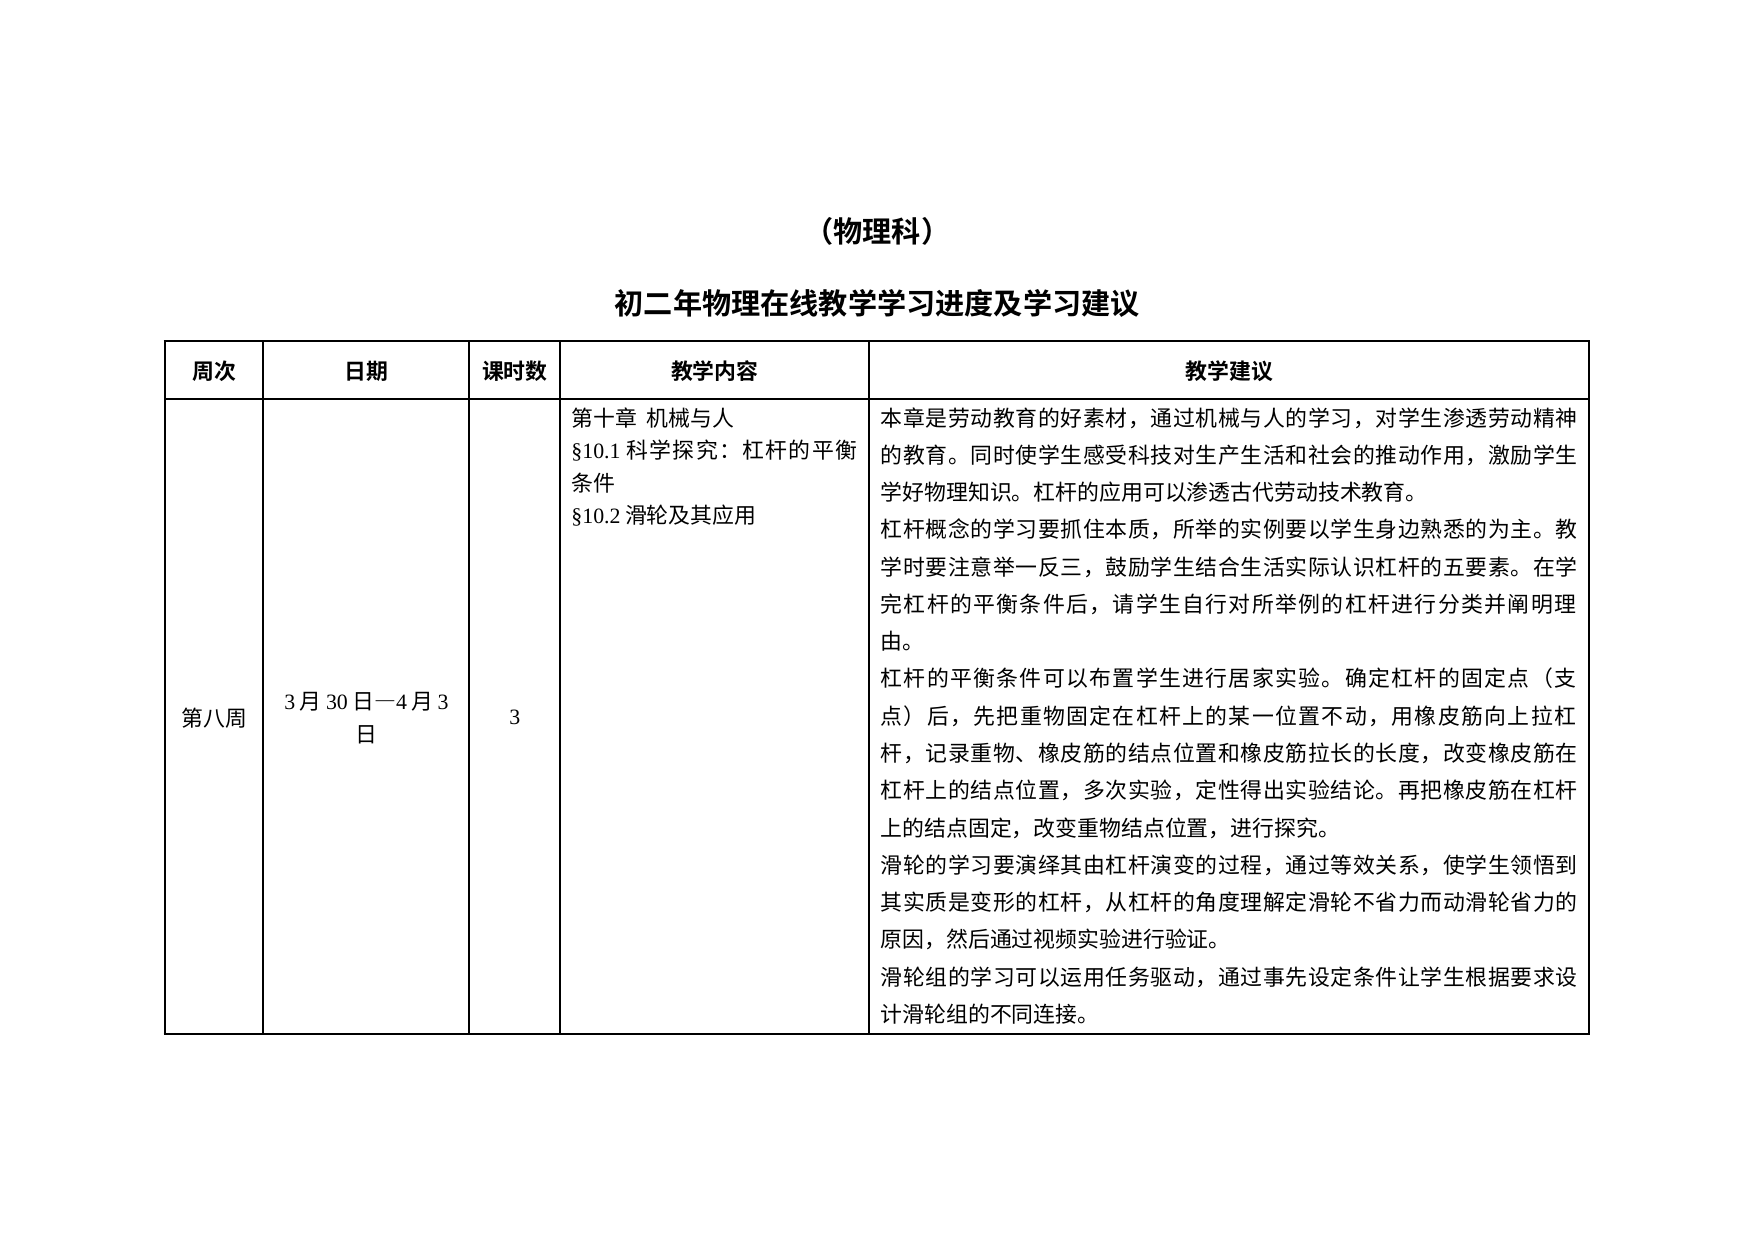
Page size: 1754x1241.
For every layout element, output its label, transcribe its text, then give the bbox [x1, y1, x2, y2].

table_header 课时数 [470, 342, 559, 398]
text （物理科） [150, 198, 1604, 263]
table_header 周次 [166, 342, 262, 398]
table_cell 3 [470, 400, 559, 1033]
table_header 教学建议 [870, 342, 1588, 398]
text 初二年物理在线教学学习进度及学习建议 [150, 269, 1604, 334]
table_cell 第八周 [166, 400, 262, 1033]
table_cell 第十章 机械与人 §10.1科学探究：杠杆的平衡条件 §10.2滑轮及其应用 [561, 400, 868, 1033]
table_cell 3月30日—4月3日 [264, 400, 468, 1033]
table_cell 本章是劳动教育的好素材，通过机械与人的学习，对学生渗透劳动精神的教育。同时使学生感受科技对生产生活和社会的推动作用，激励学生学好物理知识。杠杆的应用可以渗透古代劳动技术教育。 杠杆概念的学习要抓住本质，所举的实例要以学生身边熟悉的为主。教学时要注意举一反三，鼓励学生结合生活实际认识杠杆的五要素。在学完杠杆的平衡条件后，请学生自行对所举例的杠杆进行分类并阐明理由。 杠杆的平衡条件可以布置学生进行居家实验。确定杠杆的固定点（支点）后，先把重物固定在杠杆上的某一位置不动，用橡皮筋向上拉杠杆，记录重物、橡皮筋的结点位置和橡皮筋拉长的长度，改变橡皮筋在杠杆上的结点位置，多次实验，定性得出实验结论。再把橡皮筋在杠杆上的结点固定，改变重物结点位置，进行探究。 滑轮的学习要演绎其由杠杆演变的过程，通过等效关系，使学生领悟到其实质是变形的杠杆，从杠杆的角度理解定滑轮不省力而动滑轮省力的原因，然后通过视频实验进行验证。 滑轮组的学习可以运用任务驱动，通过事先设定条件让学生根据要求设计滑轮组的不同连接。 [870, 400, 1588, 1033]
table_header 教学内容 [561, 342, 868, 398]
table_header 日期 [264, 342, 468, 398]
